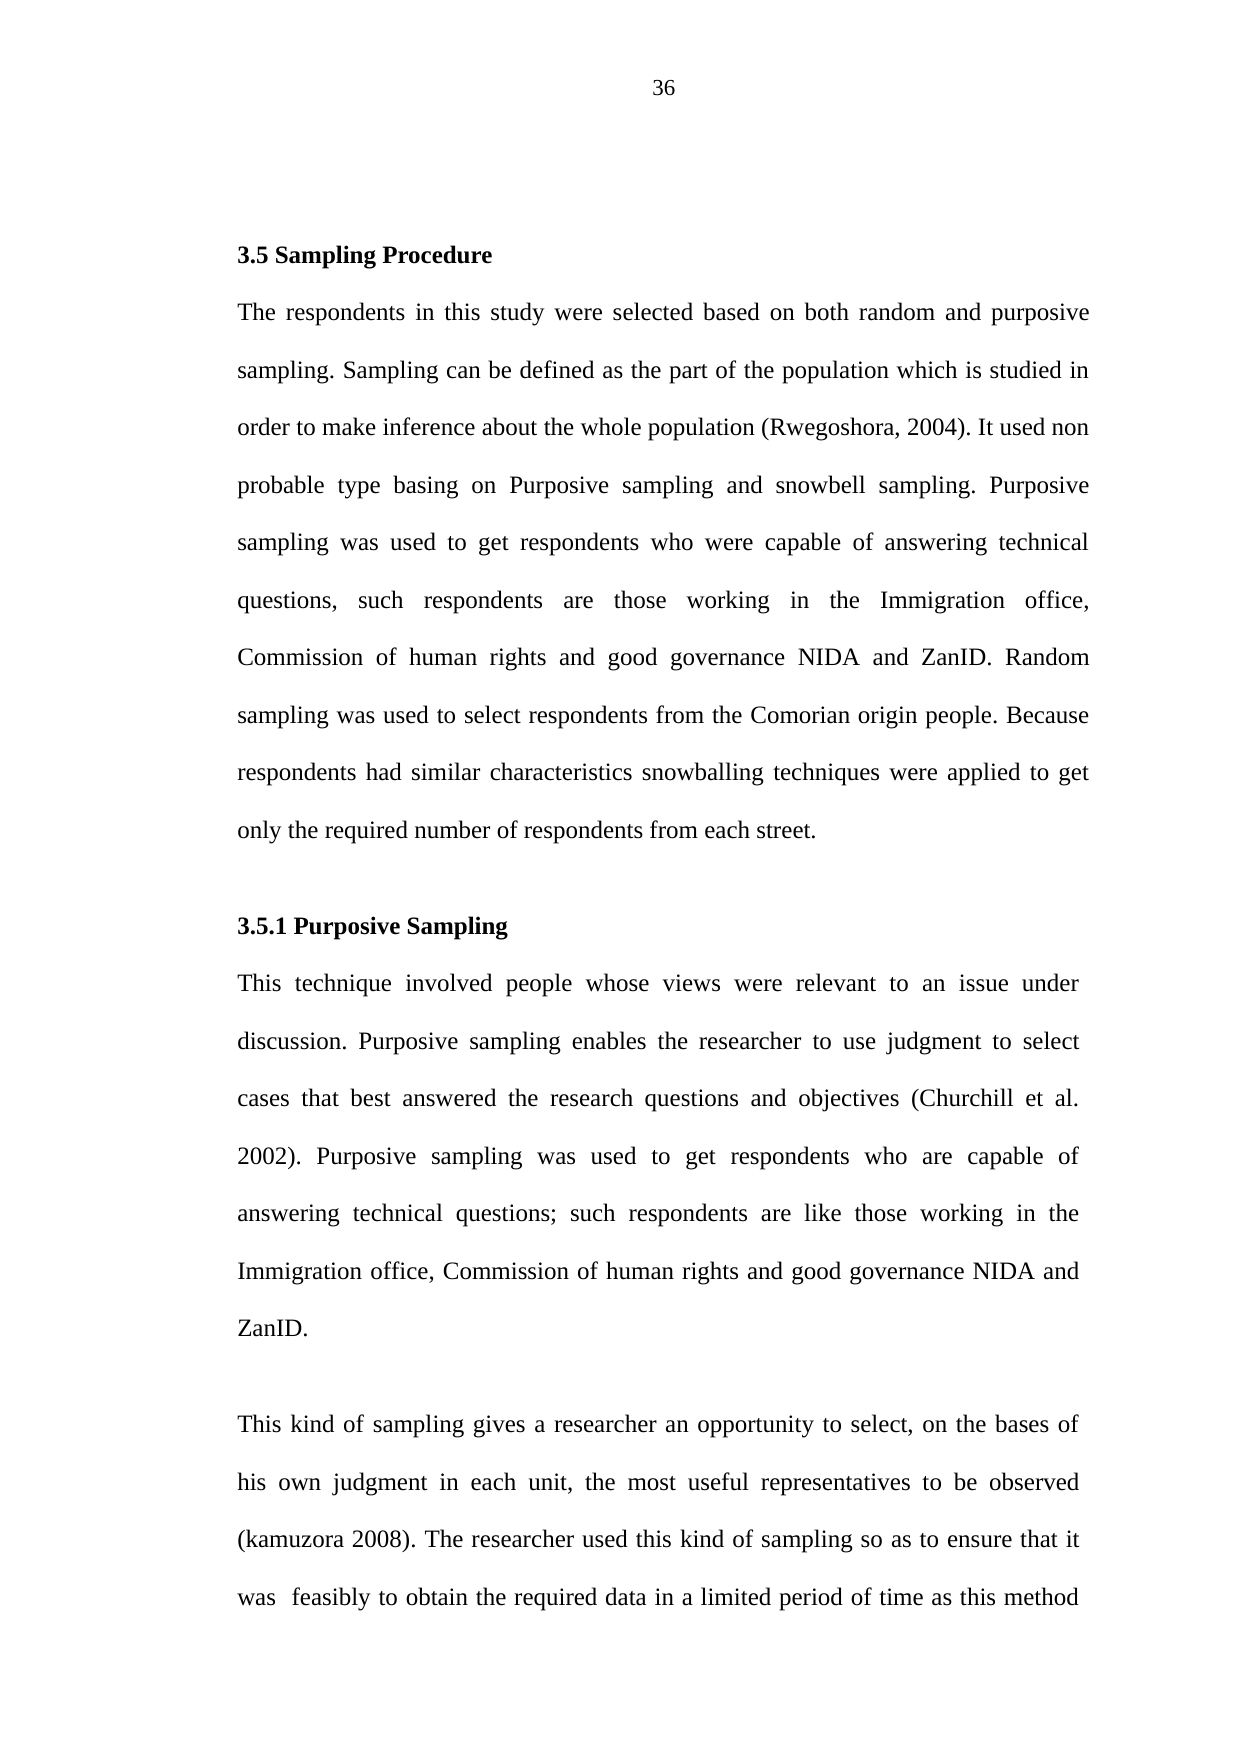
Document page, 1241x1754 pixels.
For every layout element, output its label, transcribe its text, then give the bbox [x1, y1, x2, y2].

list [237, 1409, 1080, 1610]
subtitle 3.5.1 Purposive Sampling [237, 911, 1090, 939]
text The respondents in this study were selected based on both random and purposive sampling. Sampling can be defined as the part of the population which is studied in order to make inference about the whole population (Rwegoshora, 2004). It used non probable type basing on Purposive sampling and snowbell sampling. Purposive sampling was used to get respondents who were capable of answering technical questions, such respondents are those working in the Immigration office, Commission of human rights and good governance NIDA and ZanID. Random sampling was used to select respondents from the Comorian origin people. Because respondents had similar characteristics snowballing techniques were applied to get only the required number of respondents from each street. [237, 297, 1090, 844]
subtitle 3.5 Sampling Procedure [237, 240, 1090, 269]
list This technique involved people whose views were relevant to an issue under discussion. Purposive sampling enables the researcher to use judgment to select cases that best answered the research questions and objectives (Churchill et al. 2002). Purposive sampling was used to get respondents who are capable of answering technical questions; such respondents are like those working in the Immigration office, Commission of human rights and good governance NIDA and ZanID. [237, 968, 1080, 1342]
